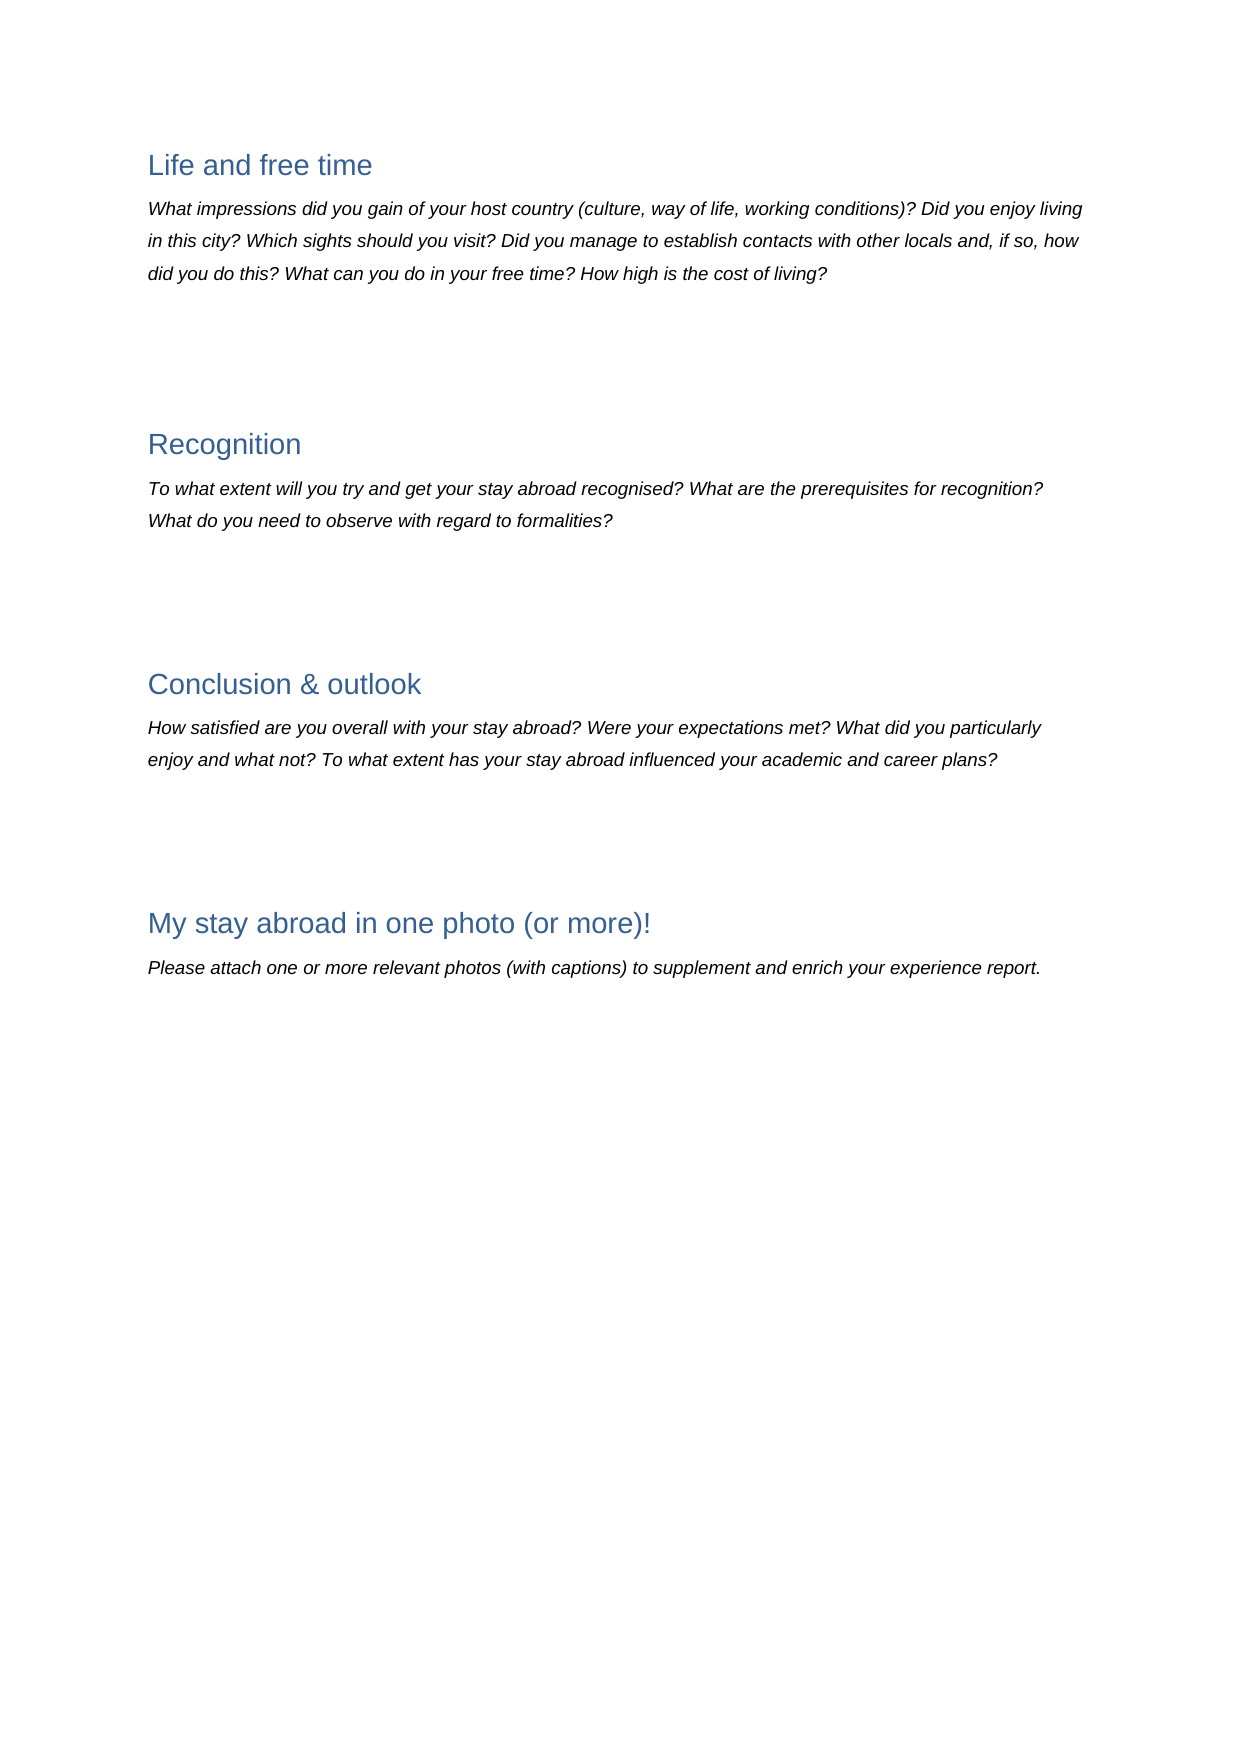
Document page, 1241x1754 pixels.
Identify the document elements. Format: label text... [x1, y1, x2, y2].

subtitle Conclusion & outlook [148, 667, 1093, 700]
text Please attach one or more relevant photos (with captions) to supplement and enrich your experience report. [148, 957, 1093, 978]
subtitle My stay abroad in one photo (or more)! [148, 906, 1093, 940]
text How satisfied are you overall with your stay abroad? Were your expectations met? What did you particularly enjoy and what not? To what extent has your stay abroad influenced your academic and career plans? [148, 717, 1093, 771]
subtitle Recognition [148, 427, 1093, 461]
text What impressions did you gain of your host country (culture, way of life, working conditions)? Did you enjoy living in this city? Which sights should you visit? Did you manage to establish contacts with other locals and, if so, how did you do this? What can you do in your free time? How high is the cost of living? [148, 198, 1093, 284]
subtitle Life and free time [148, 148, 1093, 181]
text To what extent will you try and get your stay abroad recognised? What are the prerequisites for recognition? What do you need to observe with regard to formalities? [148, 477, 1093, 531]
